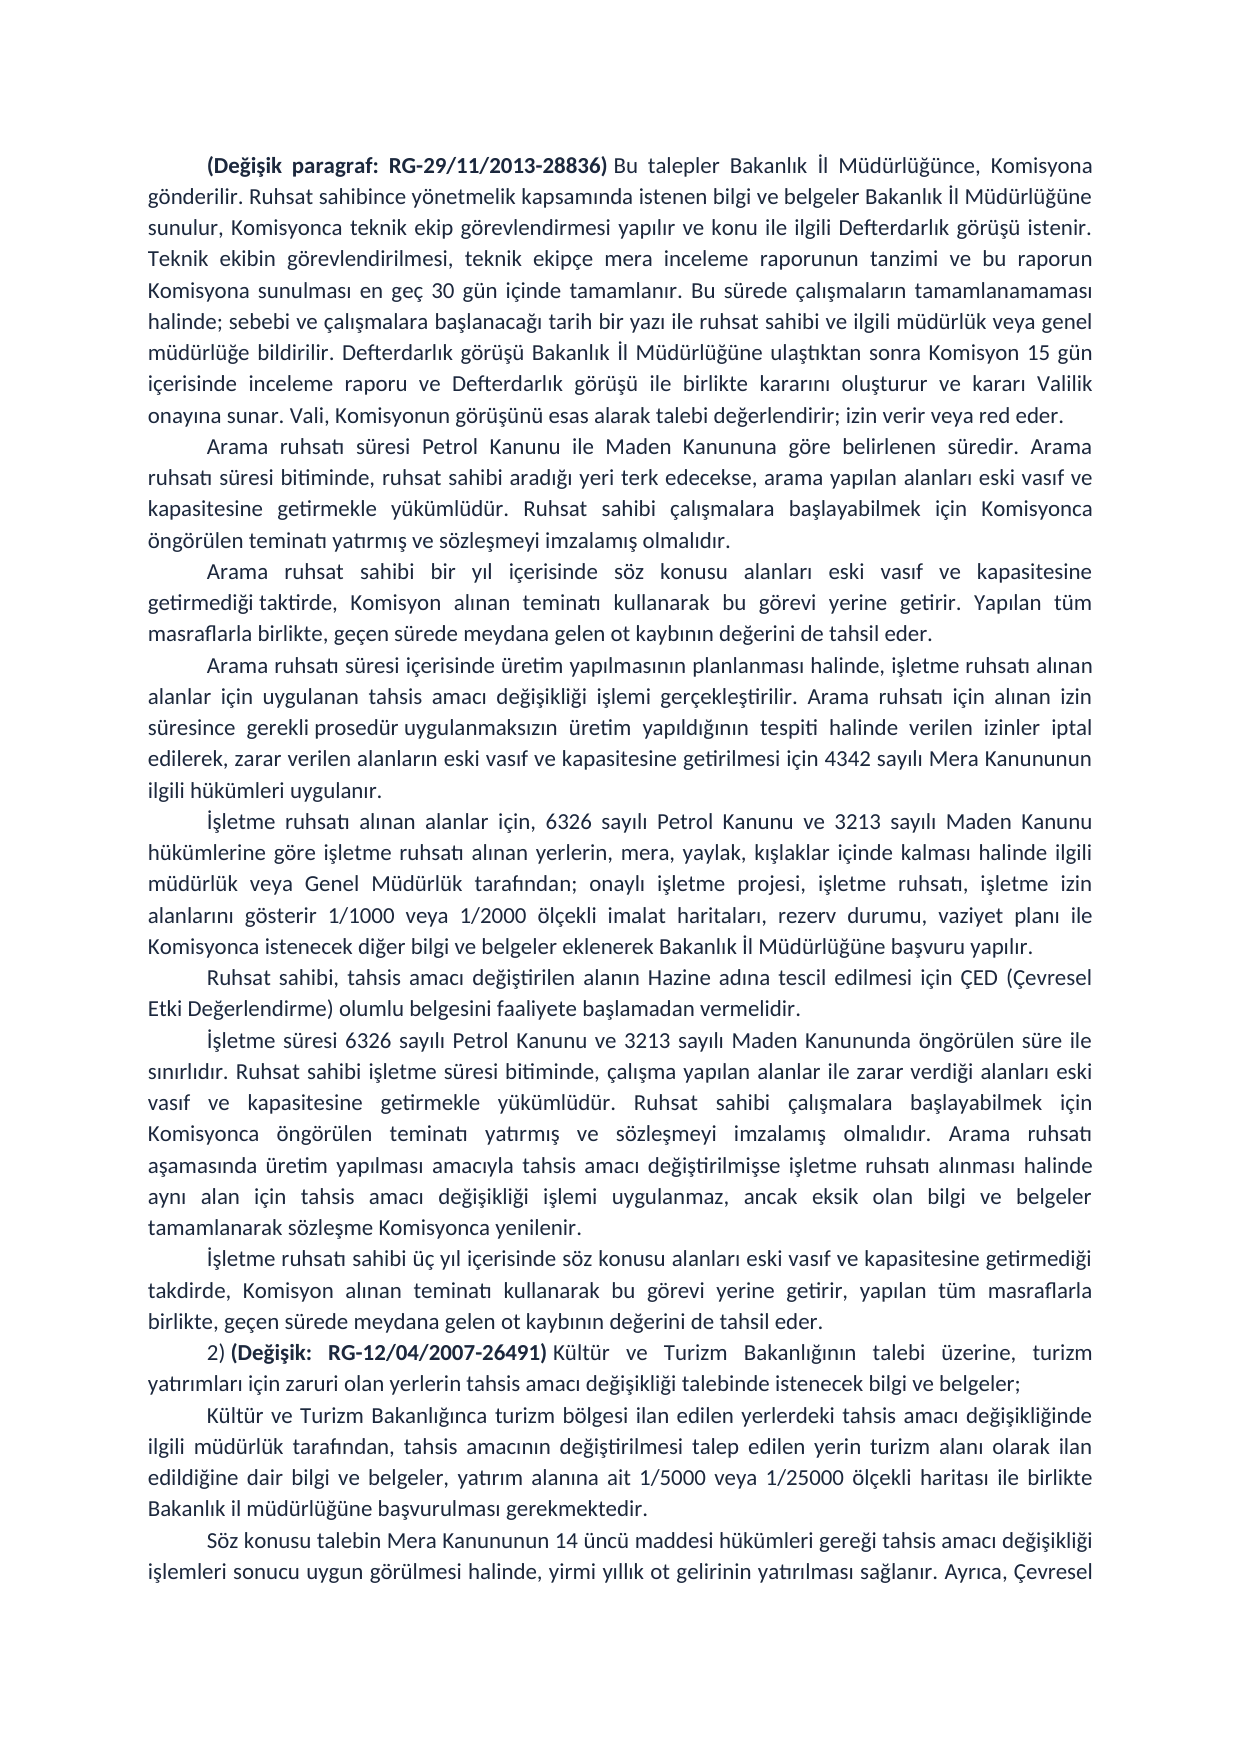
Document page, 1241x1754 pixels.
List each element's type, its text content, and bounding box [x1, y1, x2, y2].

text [148, 1523, 1093, 1585]
text Kültür ve Turizm Bakanlığınca turizm bölgesi ilan edilen yerlerdeki tahsis amacı değişikliğinde ilgili müdürlük tarafından, tahsis amacının değiştirilmesi talep edilen yerin turizm alanı olarak ilan edildiğine dair bilgi ve belgeler, yatırım alanına ait 1/5000 veya 1/25000 ölçekli haritası ile birlikte Bakanlık il müdürlüğüne başvurulması gerekmektedir. [148, 1398, 1093, 1523]
text Arama ruhsatı süresi içerisinde üretim yapılmasının planlanması halinde, işletme ruhsatı alınan alanlar için uygulanan tahsis amacı değişikliği işlemi gerçekleştirilir. Arama ruhsatı için alınan izin süresince gerekli prosedür uygulanmaksızın üretim yapıldığının tespiti halinde verilen izinler iptal edilerek, zarar verilen alanların eski vasıf ve kapasitesine getirilmesi için 4342 sayılı Mera Kanununun ilgili hükümleri uygulanır. [148, 648, 1093, 804]
text İşletme ruhsatı alınan alanlar için, 6326 sayılı Petrol Kanunu ve 3213 sayılı Maden Kanunu hükümlerine göre işletme ruhsatı alınan yerlerin, mera, yaylak, kışlaklar içinde kalması halinde ilgili müdürlük veya Genel Müdürlük tarafından; onaylı işletme projesi, işletme ruhsatı, işletme izin alanlarını gösterir 1/1000 veya 1/2000 ölçekli imalat haritaları, rezerv durumu, vaziyet planı ile Komisyonca istenecek diğer bilgi ve belgeler eklenerek Bakanlık İl Müdürlüğüne başvuru yapılır. [148, 804, 1093, 960]
text Arama ruhsatı süresi Petrol Kanunu ile Maden Kanununa göre belirlenen süredir. Arama ruhsatı süresi bitiminde, ruhsat sahibi aradığı yeri terk edecekse, arama yapılan alanları eski vasıf ve kapasitesine getirmekle yükümlüdür. Ruhsat sahibi çalışmalara başlayabilmek için Komisyonca öngörülen teminatı yatırmış ve sözleşmeyi imzalamış olmalıdır. [148, 429, 1093, 554]
text Arama ruhsat sahibi bir yıl içerisinde söz konusu alanları eski vasıf ve kapasitesine getirmediği taktirde, Komisyon alınan teminatı kullanarak bu görevi yerine getirir. Yapılan tüm masraflarla birlikte, geçen sürede meydana gelen ot kaybının değerini de tahsil eder. [148, 554, 1093, 648]
text İşletme ruhsatı sahibi üç yıl içerisinde söz konusu alanları eski vasıf ve kapasitesine getirmediği takdirde, Komisyon alınan teminatı kullanarak bu görevi yerine getirir, yapılan tüm masraflarla birlikte, geçen sürede meydana gelen ot kaybının değerini de tahsil eder. [148, 1241, 1093, 1335]
text (Değişik paragraf: RG-29/11/2013-28836) Bu talepler Bakanlık İl Müdürlüğünce, Komisyona gönderilir. Ruhsat sahibince yönetmelik kapsamında istenen bilgi ve belgeler Bakanlık İl Müdürlüğüne sunulur, Komisyonca teknik ekip görevlendirmesi yapılır ve konu ile ilgili Defterdarlık görüşü istenir. Teknik ekibin görevlendirilmesi, teknik ekipçe mera inceleme raporunun tanzimi ve bu raporun Komisyona sunulması en geç 30 gün içinde tamamlanır. Bu sürede çalışmaların tamamlanamaması halinde; sebebi ve çalışmalara başlanacağı tarih bir yazı ile ruhsat sahibi ve ilgili müdürlük veya genel müdürlüğe bildirilir. Defterdarlık görüşü Bakanlık İl Müdürlüğüne ulaştıktan sonra Komisyon 15 gün içerisinde inceleme raporu ve Defterdarlık görüşü ile birlikte kararını oluşturur ve kararı Valilik onayına sunar. Vali, Komisyonun görüşünü esas alarak talebi değerlendirir; izin verir veya red eder. [148, 148, 1093, 429]
text İşletme süresi 6326 sayılı Petrol Kanunu ve 3213 sayılı Maden Kanununda öngörülen süre ile sınırlıdır. Ruhsat sahibi işletme süresi bitiminde, çalışma yapılan alanlar ile zarar verdiği alanları eski vasıf ve kapasitesine getirmekle yükümlüdür. Ruhsat sahibi çalışmalara başlayabilmek için Komisyonca öngörülen teminatı yatırmış ve sözleşmeyi imzalamış olmalıdır. Arama ruhsatı aşamasında üretim yapılması amacıyla tahsis amacı değiştirilmişse işletme ruhsatı alınması halinde aynı alan için tahsis amacı değişikliği işlemi uygulanmaz, ancak eksik olan bilgi ve belgeler tamamlanarak sözleşme Komisyonca yenilenir. [148, 1023, 1093, 1241]
text Ruhsat sahibi, tahsis amacı değiştirilen alanın Hazine adına tescil edilmesi için ÇED (Çevresel Etki Değerlendirme) olumlu belgesini faaliyete başlamadan vermelidir. [148, 960, 1093, 1023]
text 2) (Değişik: RG-12/04/2007-26491) Kültür ve Turizm Bakanlığının talebi üzerine, turizm yatırımları için zaruri olan yerlerin tahsis amacı değişikliği talebinde istenecek bilgi ve belgeler; [148, 1335, 1093, 1398]
